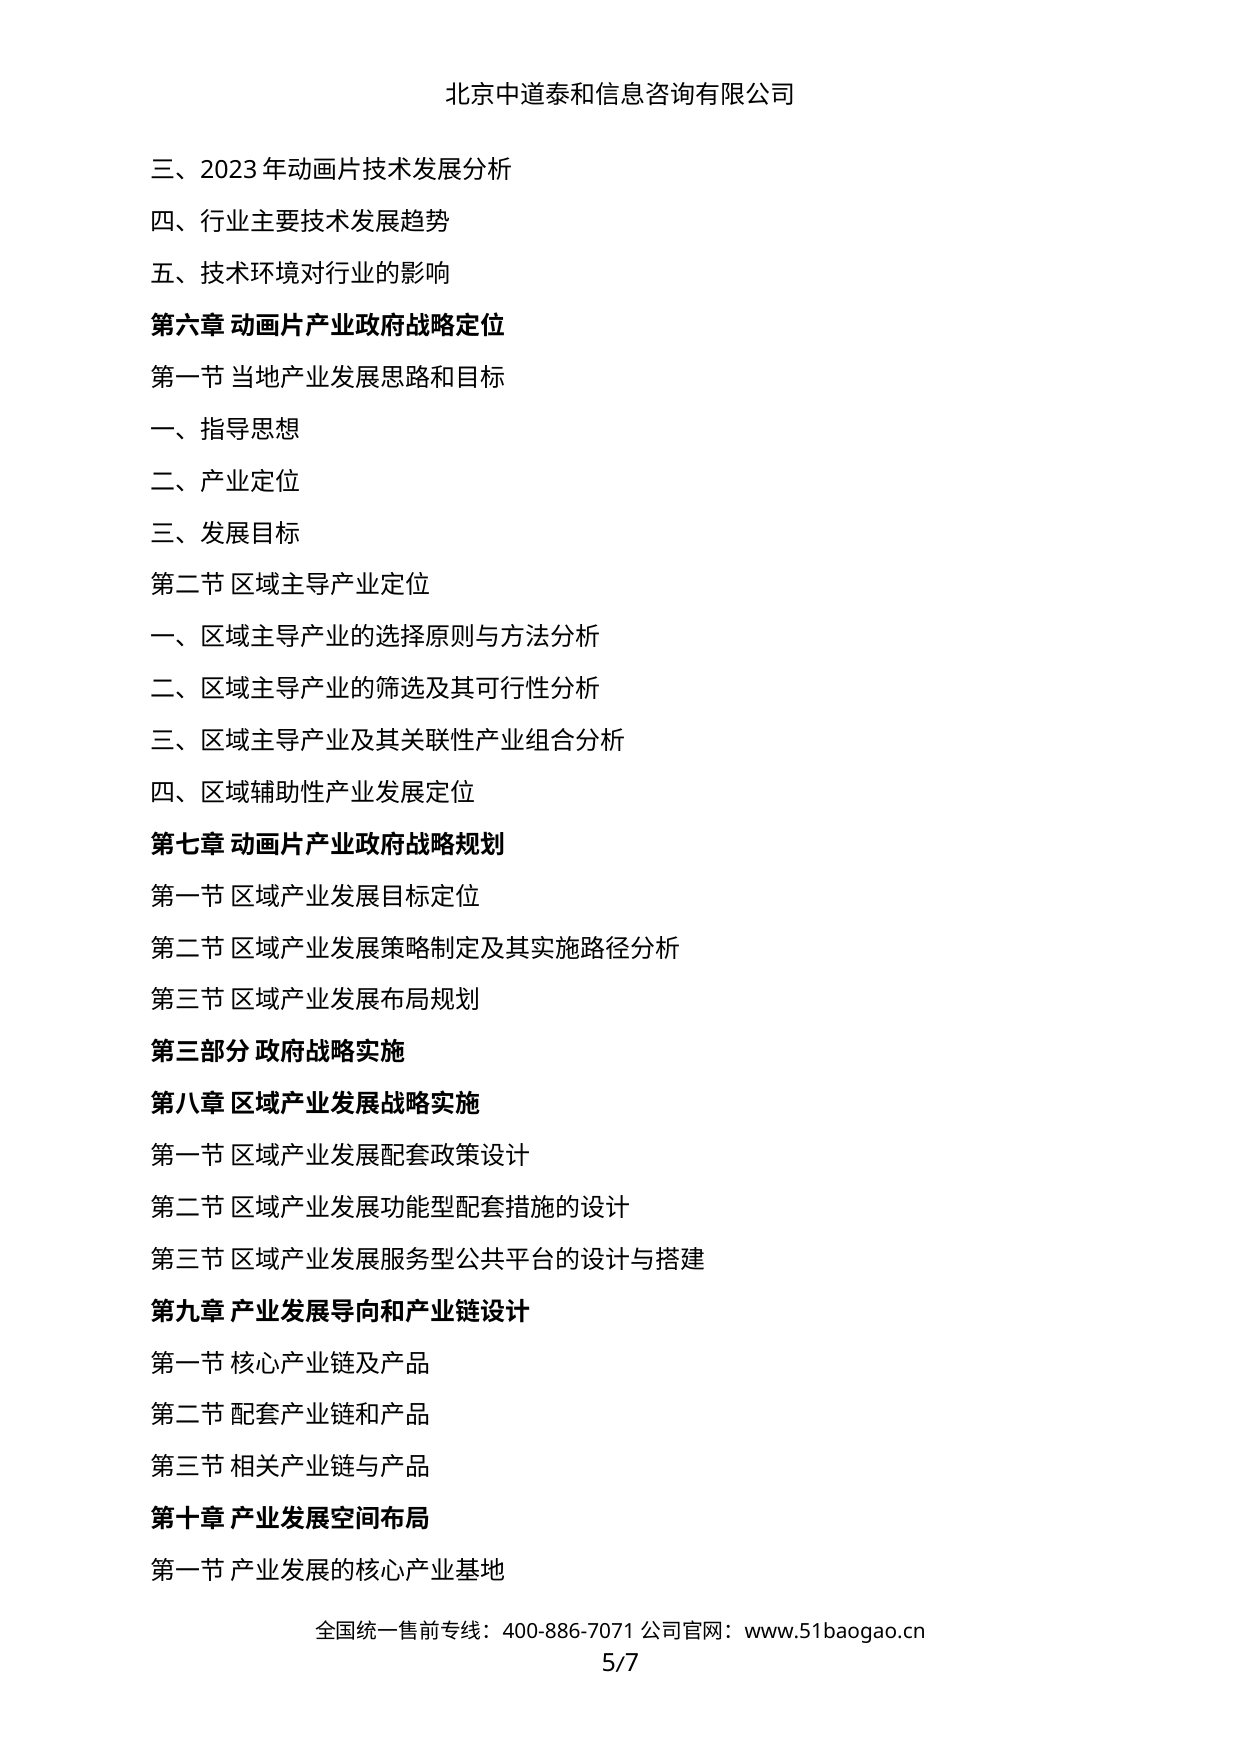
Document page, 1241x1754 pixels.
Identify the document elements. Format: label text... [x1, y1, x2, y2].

text 三、区域主导产业及其关联性产业组合分析 [150, 721, 1090, 757]
text 二、区域主导产业的筛选及其可行性分析 [150, 669, 1090, 705]
text 第二节 区域主导产业定位 [150, 565, 1090, 601]
text 第八章 区域产业发展战略实施 [150, 1084, 1090, 1120]
text 第一节 区域产业发展配套政策设计 [150, 1136, 1090, 1172]
text 第一节 产业发展的核心产业基地 [150, 1551, 1090, 1587]
text 二、产业定位 [150, 461, 1090, 497]
text 四、区域辅助性产业发展定位 [150, 772, 1090, 809]
text 四、行业主要技术发展趋势 [150, 202, 1090, 238]
text 第二节 配套产业链和产品 [150, 1395, 1090, 1431]
text 三、2023年动画片技术发展分析 [150, 150, 1090, 186]
text 一、区域主导产业的选择原则与方法分析 [150, 617, 1090, 653]
text 第三节 区域产业发展服务型公共平台的设计与搭建 [150, 1239, 1090, 1276]
text 第三部分 政府战略实施 [150, 1032, 1090, 1068]
text 第十章 产业发展空间布局 [150, 1499, 1090, 1535]
text 第九章 产业发展导向和产业链设计 [150, 1291, 1090, 1327]
text 第一节 当地产业发展思路和目标 [150, 357, 1090, 394]
text 第七章 动画片产业政府战略规划 [150, 824, 1090, 861]
text 第六章 动画片产业政府战略定位 [150, 306, 1090, 342]
text 第三节 相关产业链与产品 [150, 1447, 1090, 1483]
text 第一节 区域产业发展目标定位 [150, 876, 1090, 912]
text 五、技术环境对行业的影响 [150, 254, 1090, 290]
text 第一节 核心产业链及产品 [150, 1343, 1090, 1379]
text 一、指导思想 [150, 409, 1090, 446]
text 第二节 区域产业发展策略制定及其实施路径分析 [150, 928, 1090, 964]
text 第二节 区域产业发展功能型配套措施的设计 [150, 1187, 1090, 1224]
text 三、发展目标 [150, 513, 1090, 549]
text 第三节 区域产业发展布局规划 [150, 980, 1090, 1016]
